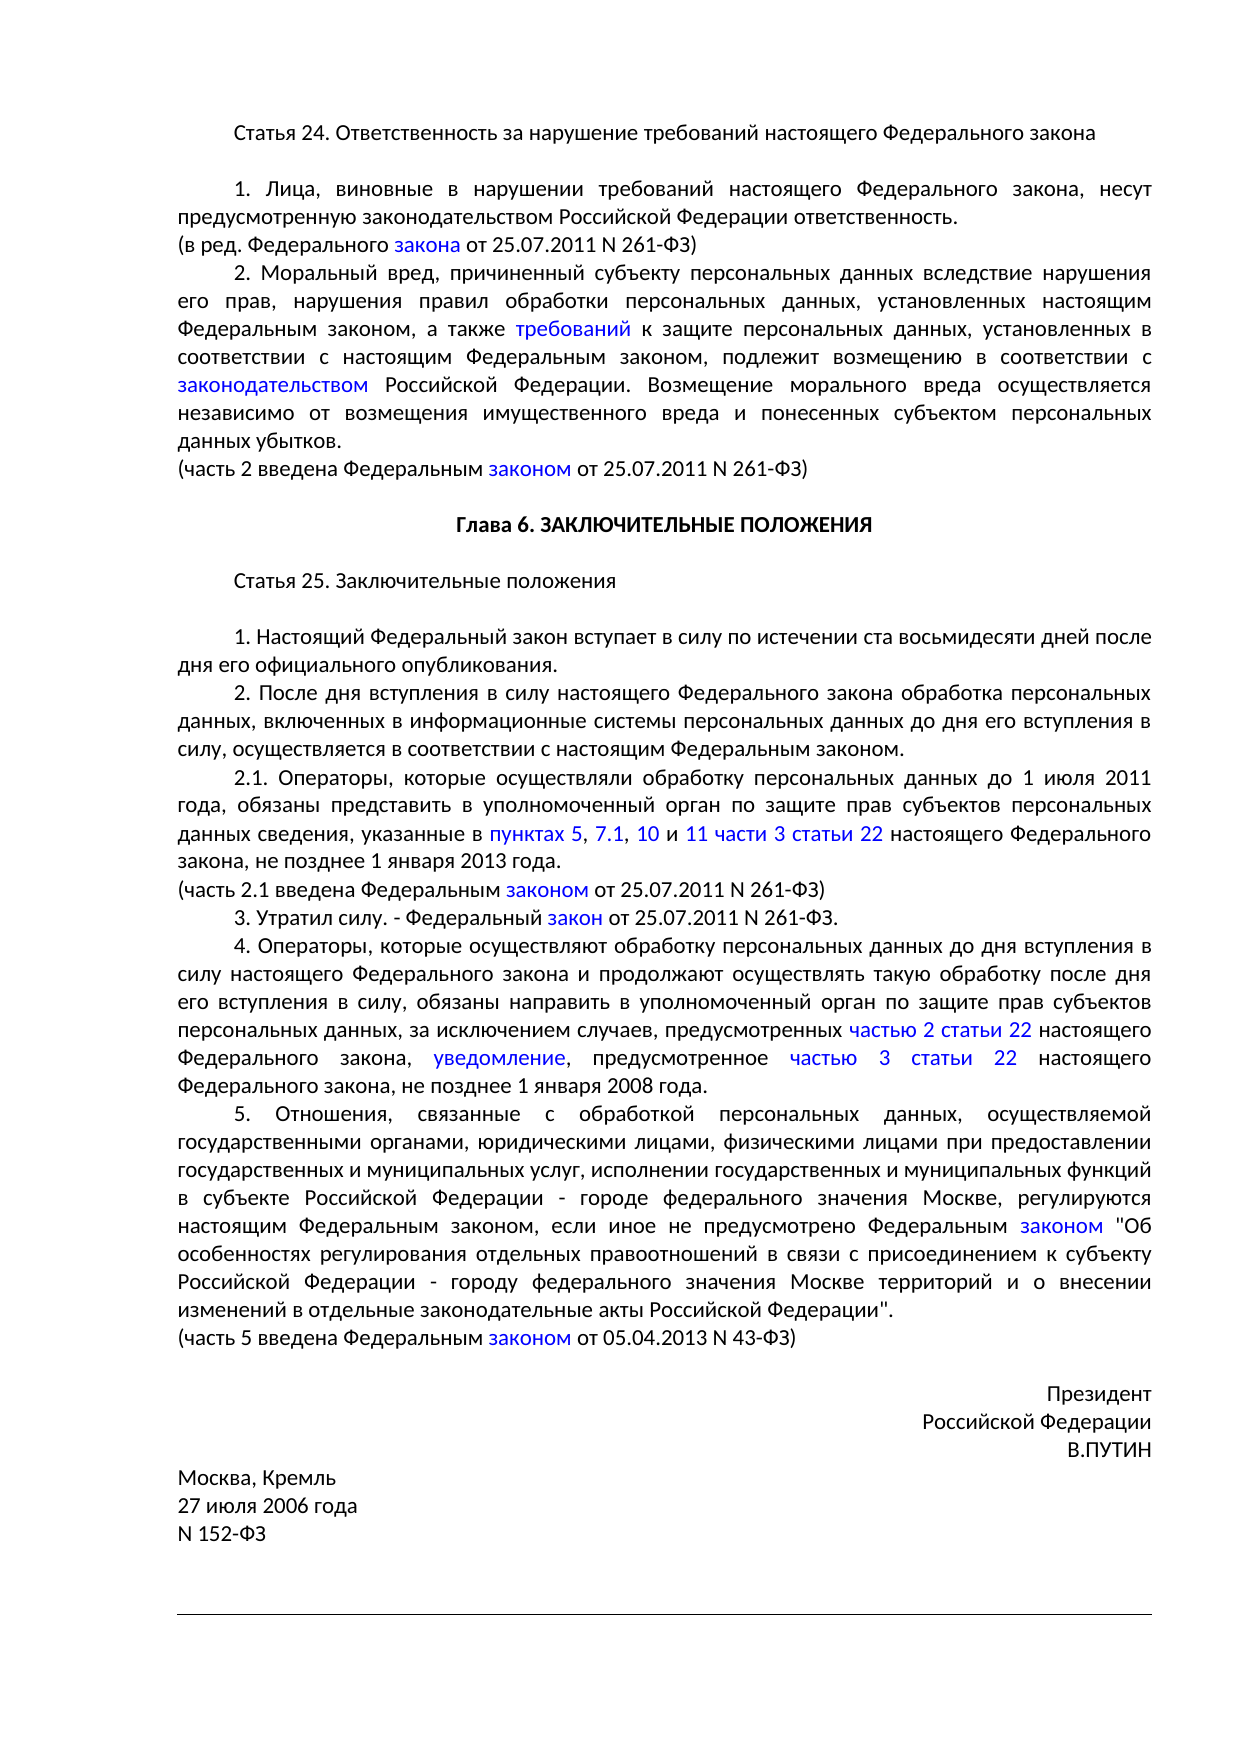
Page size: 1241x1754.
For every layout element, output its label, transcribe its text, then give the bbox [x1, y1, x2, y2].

text В.ПУТИН [177, 1435, 1152, 1463]
text Российской Федерации [177, 1407, 1152, 1435]
text 1. Лица, виновные в нарушении требований настоящего Федерального закона, несут предусмотренную законодательством Российской Федерации ответственность. [177, 174, 1152, 230]
title Глава 6. ЗАКЛЮЧИТЕЛЬНЫЕ ПОЛОЖЕНИЯ [177, 510, 1152, 538]
text (часть 2 введена Федеральным законом от 25.07.2011 N 261-ФЗ) [177, 454, 1152, 482]
text Москва, Кремль [177, 1463, 1152, 1491]
text Статья 24. Ответственность за нарушение требований настоящего Федерального закона [177, 118, 1152, 146]
text 5. Отношения, связанные с обработкой персональных данных, осуществляемой государственными органами, юридическими лицами, физическими лицами при предоставлении государственных и муниципальных услуг, исполнении государственных и муниципальных функций в субъекте Российской Федерации - городе федерального значения Москве, регулируются настоящим Федеральным законом, если иное не предусмотрено Федеральным законом "Об особенностях регулирования отдельных правоотношений в связи с присоединением к субъекту Российской Федерации - городу федерального значения Москве территорий и о внесении изменений в отдельные законодательные акты Российской Федерации". [177, 1099, 1152, 1323]
text 2.1. Операторы, которые осуществляли обработку персональных данных до 1 июля 2011 года, обязаны представить в уполномоченный орган по защите прав субъектов персональных данных сведения, указанные в пунктах 5, 7.1, 10 и 11 части 3 статьи 22 настоящего Федерального закона, не позднее 1 января 2013 года. [177, 763, 1152, 875]
text 2. После дня вступления в силу настоящего Федерального закона обработка персональных данных, включенных в информационные системы персональных данных до дня его вступления в силу, осуществляется в соответствии с настоящим Федеральным законом. [177, 678, 1152, 763]
text (часть 2.1 введена Федеральным законом от 25.07.2011 N 261-ФЗ) [177, 875, 1152, 903]
text N 152-ФЗ [177, 1519, 1152, 1547]
text Статья 25. Заключительные положения [177, 566, 1152, 594]
text 2. Моральный вред, причиненный субъекту персональных данных вследствие нарушения его прав, нарушения правил обработки персональных данных, установленных настоящим Федеральным законом, а также требований к защите персональных данных, установленных в соответствии с настоящим Федеральным законом, подлежит возмещению в соответствии с законодательством Российской Федерации. Возмещение морального вреда осуществляется независимо от возмещения имущественного вреда и понесенных субъектом персональных данных убытков. [177, 258, 1152, 454]
text (часть 5 введена Федеральным законом от 05.04.2013 N 43-ФЗ) [177, 1323, 1152, 1351]
text 4. Операторы, которые осуществляют обработку персональных данных до дня вступления в силу настоящего Федерального закона и продолжают осуществлять такую обработку после дня его вступления в силу, обязаны направить в уполномоченный орган по защите прав субъектов персональных данных, за исключением случаев, предусмотренных частью 2 статьи 22 настоящего Федерального закона, уведомление, предусмотренное частью 3 статьи 22 настоящего Федерального закона, не позднее 1 января 2008 года. [177, 931, 1152, 1099]
text (в ред. Федерального закона от 25.07.2011 N 261-ФЗ) [177, 230, 1152, 258]
text Президент [177, 1379, 1152, 1407]
text 3. Утратил силу. - Федеральный закон от 25.07.2011 N 261-ФЗ. [177, 903, 1152, 931]
text 27 июля 2006 года [177, 1491, 1152, 1519]
text 1. Настоящий Федеральный закон вступает в силу по истечении ста восьмидесяти дней после дня его официального опубликования. [177, 622, 1152, 678]
